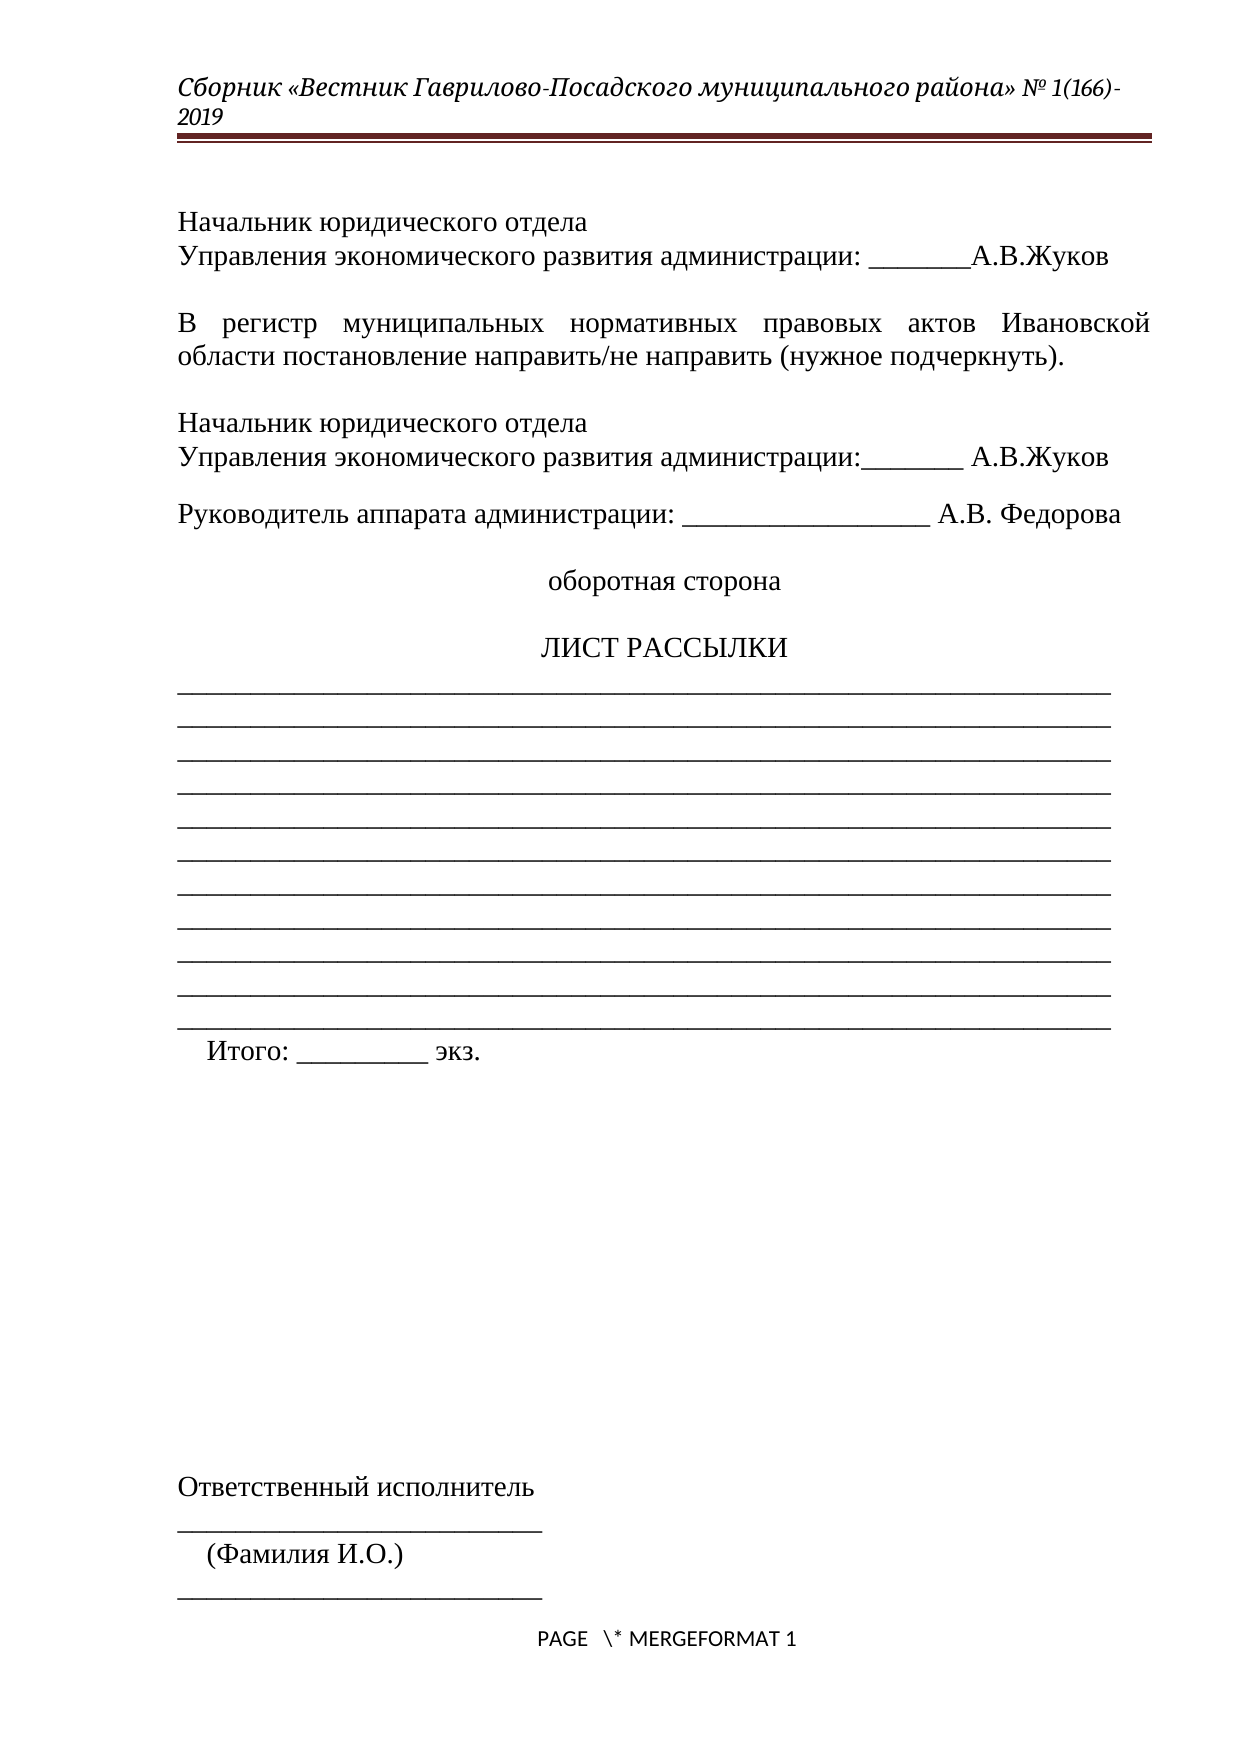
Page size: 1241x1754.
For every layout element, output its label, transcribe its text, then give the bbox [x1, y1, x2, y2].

text ________________________________________________________________ [177, 999, 1152, 1033]
text ________________________________________________________________ [177, 832, 1152, 865]
text ________________________________________________________________ [177, 697, 1152, 731]
text Начальник юридического отдела [177, 406, 1152, 439]
text Итого: _________ экз. [177, 1033, 1152, 1066]
text Руководитель аппарата администрации: _________________ А.В. Федорова [177, 496, 1152, 530]
text Начальник юридического отдела [177, 204, 1152, 238]
text оборотная сторона [177, 563, 1152, 597]
text Ответственный исполнитель [177, 1469, 1152, 1502]
text ЛИСТ РАССЫЛКИ [177, 630, 1152, 664]
text Управления экономического развития администрации: _______А.В.Жуков [177, 238, 1152, 271]
text Управления экономического развития администрации:_______ А.В.Жуков [177, 439, 1152, 473]
text ________________________________________________________________ [177, 664, 1152, 697]
text _________________________ [177, 1569, 1152, 1603]
text ________________________________________________________________ [177, 764, 1152, 798]
text ________________________________________________________________ [177, 865, 1152, 899]
text ________________________________________________________________ [177, 932, 1152, 966]
text _________________________ [177, 1502, 1152, 1536]
text ________________________________________________________________ [177, 899, 1152, 932]
text ________________________________________________________________ [177, 798, 1152, 832]
text В регистр муниципальных нормативных правовых актов Ивановской области постановление направить/не направить (нужное подчеркнуть). [177, 305, 1152, 372]
text ________________________________________________________________ [177, 731, 1152, 764]
text (Фамилия И.О.) [177, 1536, 1152, 1569]
text ________________________________________________________________ [177, 966, 1152, 999]
